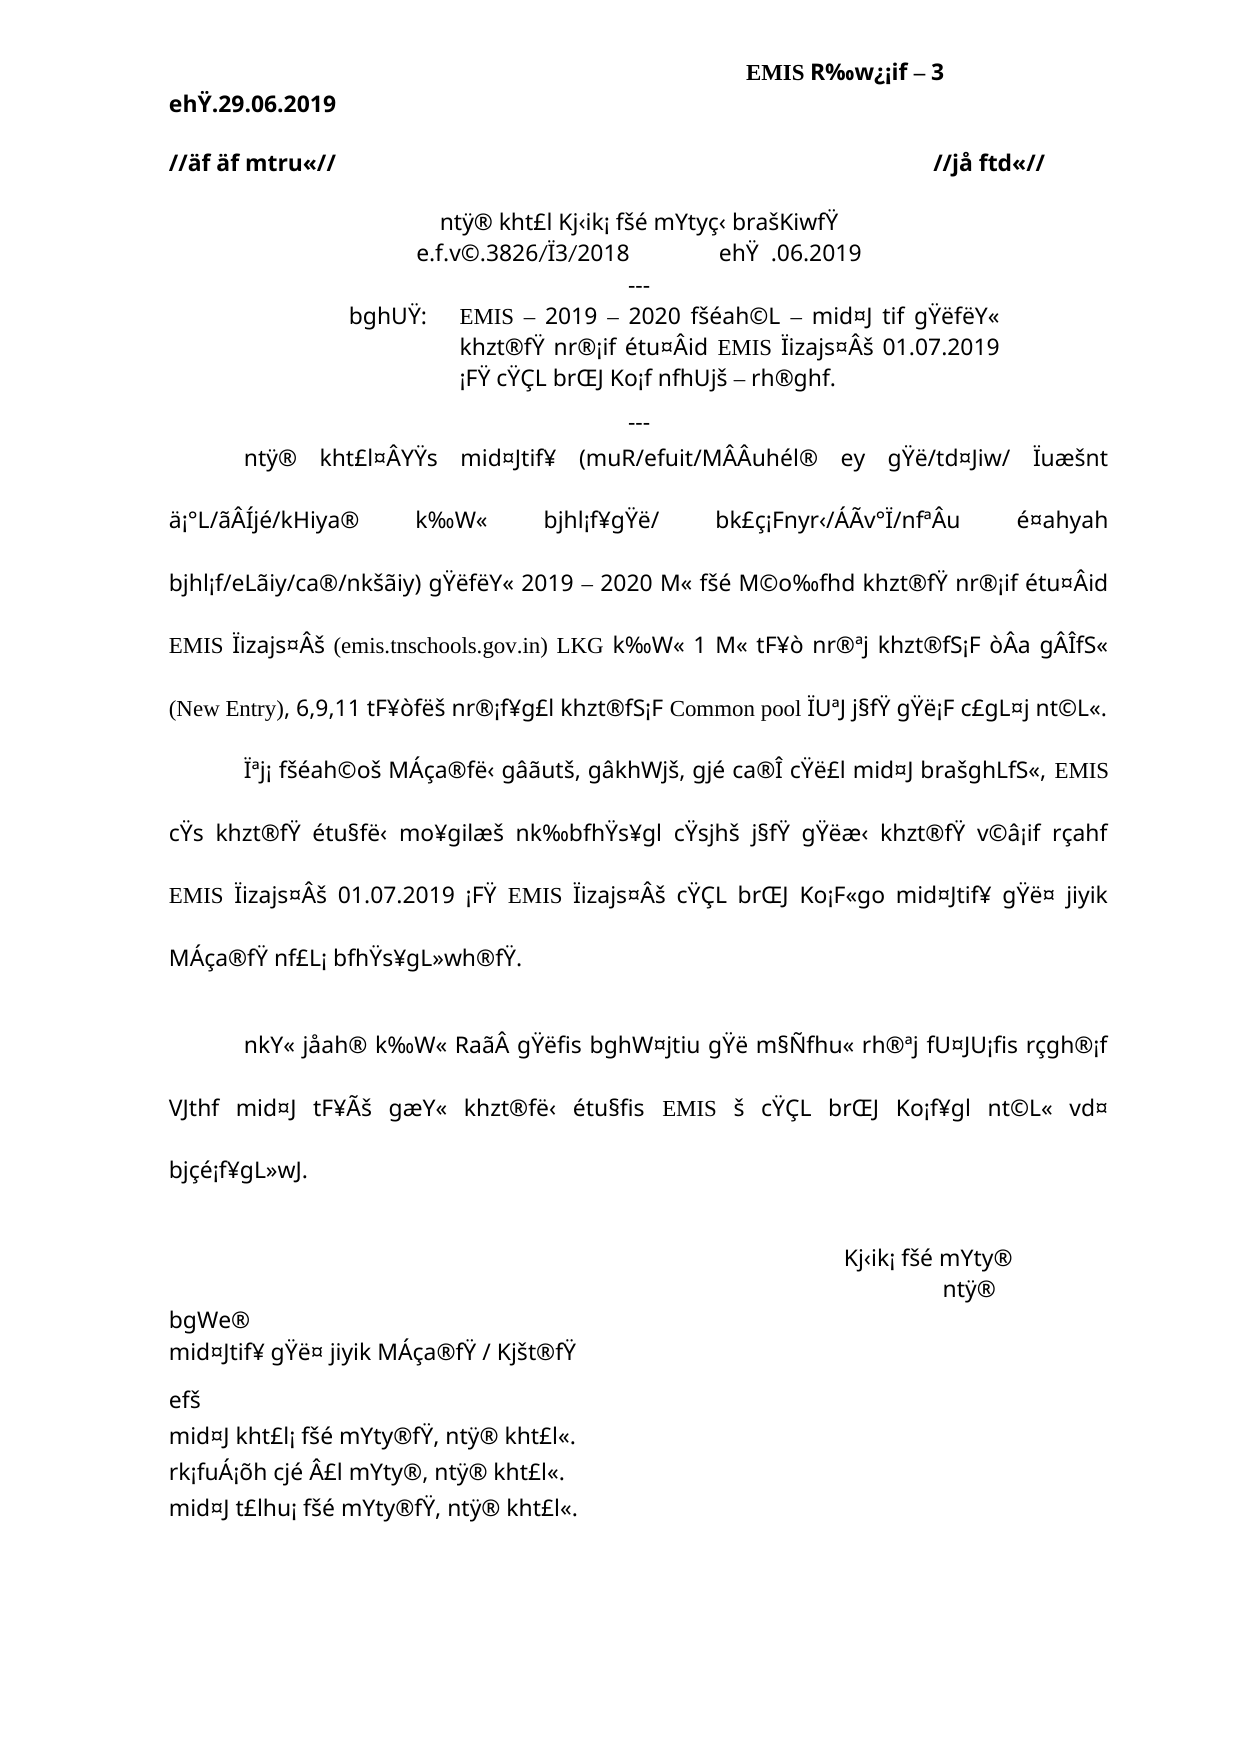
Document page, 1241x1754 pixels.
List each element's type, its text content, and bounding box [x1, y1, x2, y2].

table_header EMIS – 2019 – 2020 fšéah©L – mid¤J tif gŸëfëY« khzt®fŸ nr®¡if étu¤Âid EMIS Ïizajs¤Âš 01.07.2019 ¡FŸ cŸÇL brŒJ Ko¡f nfhUjš – rh®ghf. [448, 300, 1011, 406]
text e.f.v©.3826/Ï3/2018 ehŸ .06.2019 [169, 237, 1109, 268]
text ntÿ® kht£l¤ÂYŸs mid¤Jtif¥ (muR/efuit/MÂÂuhél® ey gŸë/td¤Jiw/ Ïuæšnt ä¡°L/ãÂÍjé/kHiya® k‰W« bjhl¡f¥gŸë/ bk£ç¡Fnyr‹/ÁÃv°Ï/nfªÂu é¤ahyah bjhl¡f/eLãiy/ca®/nkšãiy) gŸëfëY« 2019 – 2020 M« fšé M©o‰fhd khzt®fŸ nr®¡if étu¤Âid EMIS Ïizajs¤Âš (emis.tnschools.gov.in) LKG k‰W« 1 M« tF¥ò nr®ªj khzt®fS¡F òÂa gÂÎfS« (New Entry), 6,9,11 tF¥òfëš nr®¡f¥g£l khzt®fS¡F Common pool ÏUªJ j§fŸ gŸë¡F c£gL¤j nt©L«. [169, 442, 1109, 723]
text --- [169, 406, 1109, 437]
text ntÿ® kht£l Kj‹ik¡ fšé mYtyç‹ brašKiwfŸ [131, 206, 1109, 237]
text nkY« jåah® k‰W« RaãÂ gŸëfis bghW¤jtiu gŸë m§Ñfhu« rh®ªj fU¤JU¡fis rçgh®¡f VJthf mid¤J tF¥Ãš gæY« khzt®fë‹ étu§fis EMIS š cŸÇL brŒJ Ko¡f¥gl nt©L« vd¤ bjçé¡f¥gL»wJ. [169, 1029, 1109, 1186]
text EMIS R‰w¿¡if – 3 ehŸ.29.06.2019 [169, 56, 1109, 119]
text rk¡fuÁ¡õh cjé Â£l mYty®, ntÿ® kht£l«. [169, 1456, 1109, 1487]
text mid¤J kht£l¡ fšé mYty®fŸ, ntÿ® kht£l«. [169, 1420, 1109, 1451]
text bgWe® [169, 1304, 1109, 1336]
text mid¤Jtif¥ gŸë¤ jiyik MÁça®fŸ / Kjšt®fŸ [169, 1336, 1109, 1367]
text mid¤J t£lhu¡ fšé mYty®fŸ, ntÿ® kht£l«. [169, 1492, 1109, 1523]
text Kj‹ik¡ fšé mYty® [769, 1242, 1109, 1273]
table_header bghUŸ: [338, 300, 448, 406]
text efš [169, 1384, 1109, 1415]
text Ïªj¡ fšéah©oš MÁça®fë‹ gâãutš, gâkhWjš, gjé ca®Î cŸë£l mid¤J brašghLfS«, EMIS cŸs khzt®fŸ étu§fë‹ mo¥gilæš nk‰bfhŸs¥gl cŸsjhš j§fŸ gŸëæ‹ khzt®fŸ v©â¡if rçahf EMIS Ïizajs¤Âš 01.07.2019 ¡FŸ EMIS Ïizajs¤Âš cŸÇL brŒJ Ko¡F«go mid¤Jtif¥ gŸë¤ jiyik MÁça®fŸ nf£L¡ bfhŸs¥gL»wh®fŸ. [169, 754, 1109, 973]
text //äf äf mtru«// //jå ftd«// [131, 147, 1109, 178]
text ntÿ® [656, 1273, 1109, 1304]
text --- [169, 268, 1109, 300]
